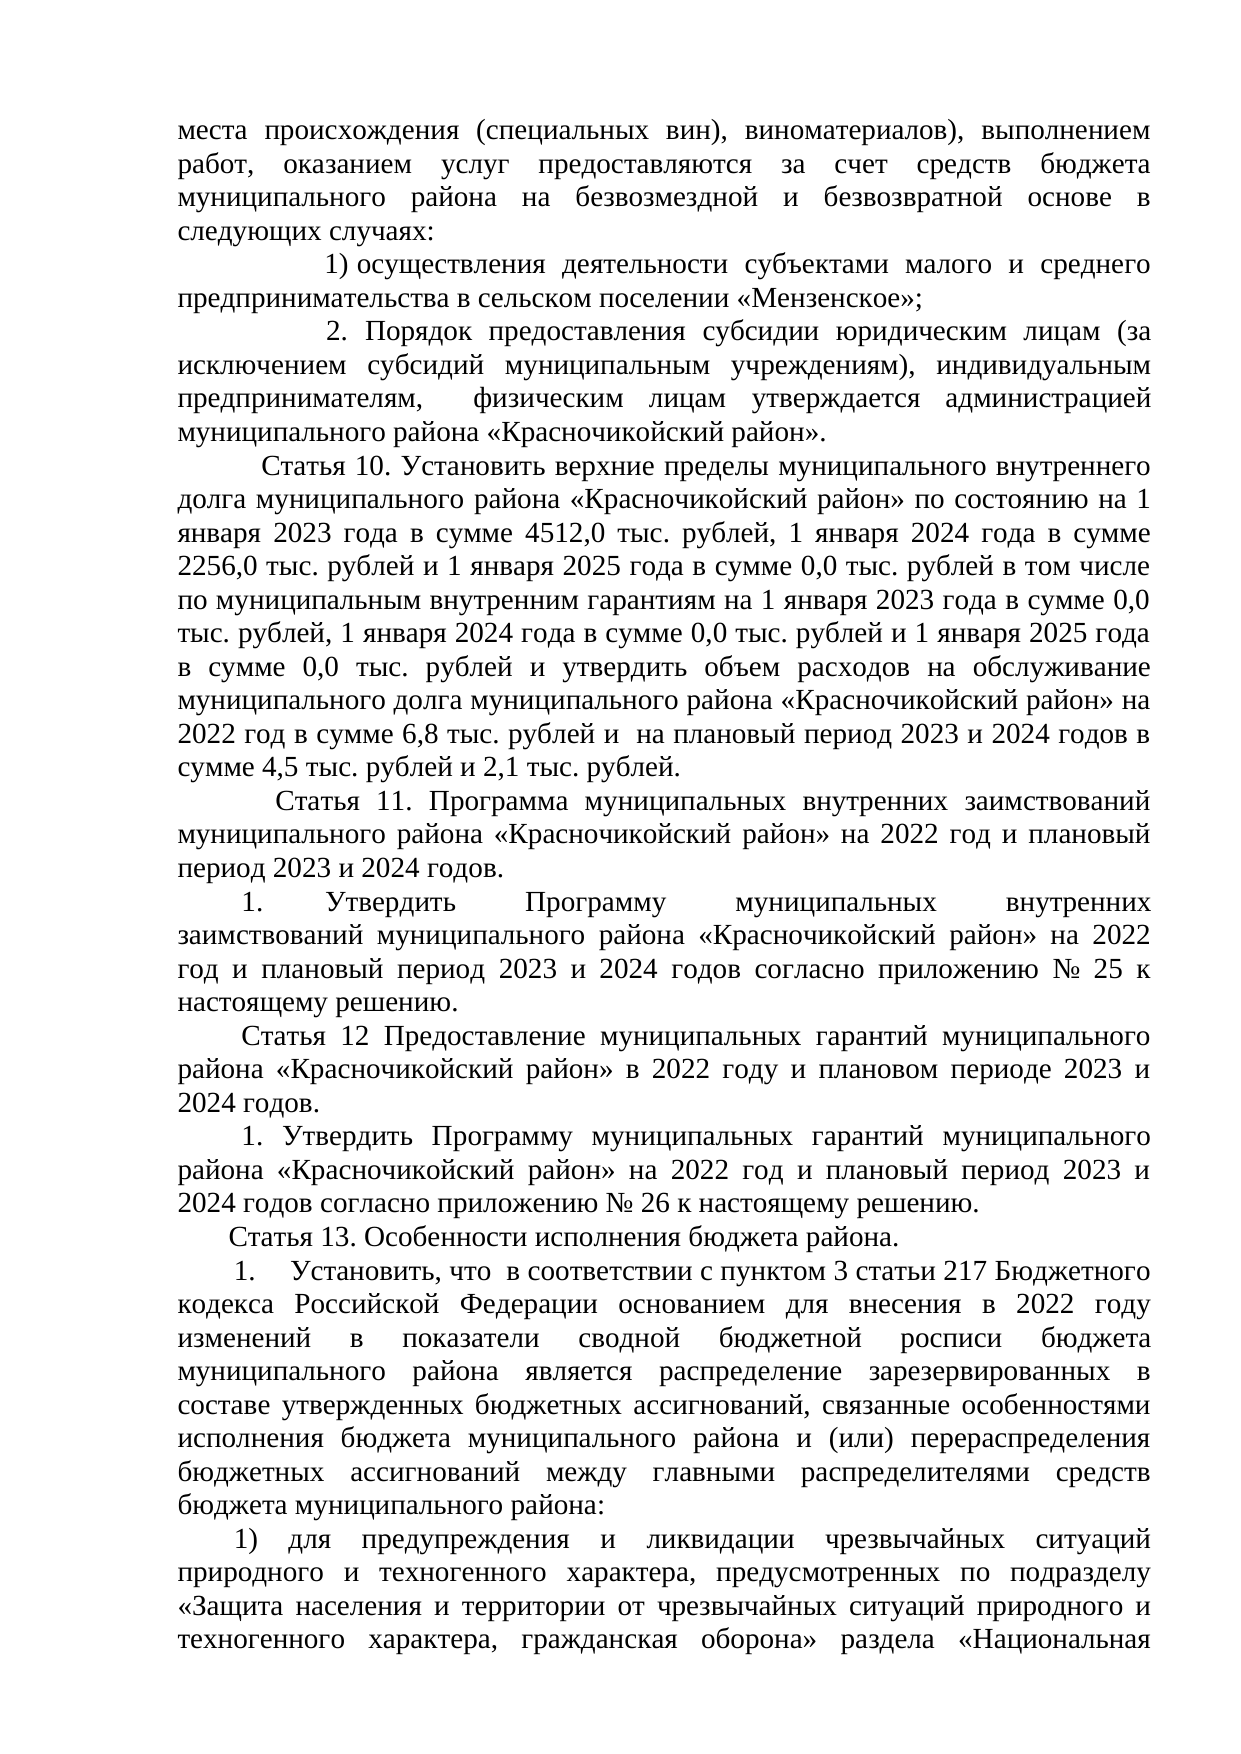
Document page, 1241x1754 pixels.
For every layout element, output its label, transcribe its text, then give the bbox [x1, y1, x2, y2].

text Статья 10. Установить верхние пределы муниципального внутреннего долга муниципального района «Красночикойский район» по состоянию на 1 января 2023 года в сумме 4512,0 тыс. рублей, 1 января 2024 года в сумме 2256,0 тыс. рублей и 1 января 2025 года в сумме 0,0 тыс. рублей в том числе по муниципальным внутренним гарантиям на 1 января 2023 года в сумме 0,0 тыс. рублей, 1 января 2024 года в сумме 0,0 тыс. рублей и 1 января 2025 года в сумме 0,0 тыс. рублей и утвердить объем расходов на обслуживание муниципального долга муниципального района «Красночикойский район» на 2022 год в сумме 6,8 тыс. рублей и на плановый период 2023 и 2024 годов в сумме 4,5 тыс. рублей и 2,1 тыс. рублей. [177, 448, 1152, 783]
list Установить, что в соответствии с пунктом 3 статьи 217 Бюджетного кодекса Российской Федерации основанием для внесения в 2022 году изменений в показатели сводной бюджетной росписи бюджета муниципального района является распределение зарезервированных в составе утвержденных бюджетных ассигнований, связанные особенностями исполнения бюджета муниципального района и (или) перераспределения бюджетных ассигнований между главными распределителями средств бюджета муниципального района: [177, 1253, 1152, 1521]
text Статья 12 Предоставление муниципальных гарантий муниципального района «Красночикойский район» в 2022 году и плановом периоде 2023 и 2024 годов. [177, 1018, 1152, 1118]
text Статья 13. Особенности исполнения бюджета района. [177, 1219, 1152, 1253]
text 2. Порядок предоставления субсидии юридическим лицам (за исключением субсидий муниципальным учреждениям), индивидуальным предпринимателям, физическим лицам утверждается администрацией муниципального района «Красночикойский район». [177, 313, 1152, 448]
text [177, 1521, 1152, 1655]
list Утвердить Программу муниципальных внутренних заимствований муниципального района «Красночикойский район» на 2022 год и плановый период 2023 и 2024 годов согласно приложению № 25 к настоящему решению. [177, 884, 1152, 1018]
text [177, 112, 1152, 246]
text 1. Утвердить Программу муниципальных гарантий муниципального района «Красночикойский район» на 2022 год и плановый период 2023 и 2024 годов согласно приложению № 26 к настоящему решению. [177, 1118, 1152, 1219]
text Статья 11. Программа муниципальных внутренних заимствований муниципального района «Красночикойский район» на 2022 год и плановый период 2023 и 2024 годов. [177, 783, 1152, 884]
text 1) осуществления деятельности субъектами малого и среднего предпринимательства в сельском поселении «Мензенское»; [177, 246, 1152, 313]
